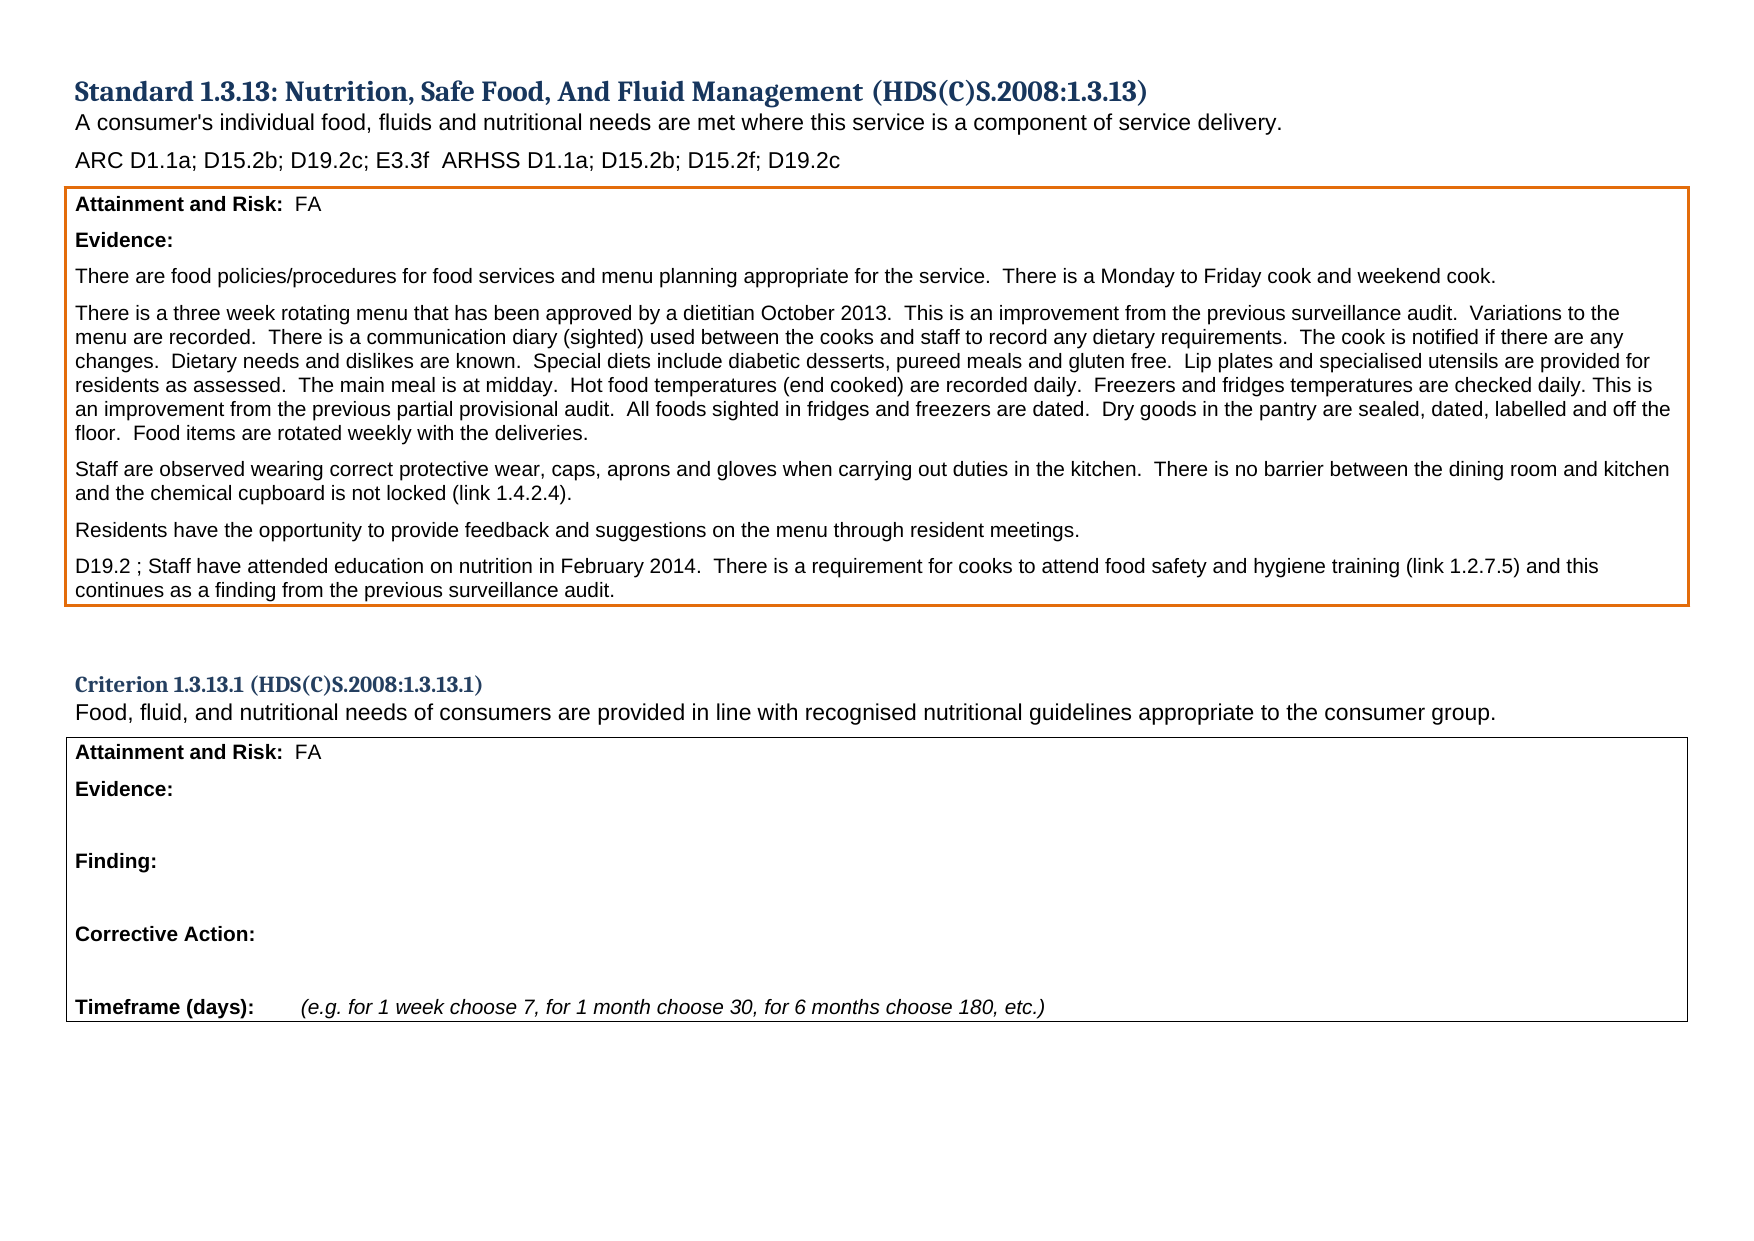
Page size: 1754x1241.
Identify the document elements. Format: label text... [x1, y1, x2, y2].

text Finding: [67, 847, 1687, 873]
text Food, fluid, and nutritional needs of consumers are provided in line with recognised nutritional guidelines appropriate to the consumer group. [75, 698, 1679, 725]
text Timeframe (days): (e.g. for 1 week choose 7, for 1 month choose 30, for 6 months choose 180, etc.) [67, 992, 1687, 1021]
text There is a three week rotating menu that has been approved by a dietitian October 2013. This is an improvement from the previous surveillance audit. Variations to the menu are recorded. There is a communication diary (sighted) used between the cooks and staff to record any dietary requirements. The cook is notified if there are any changes. Dietary needs and dislikes are known. Special diets include diabetic desserts, pureed meals and gluten free. Lip plates and specialised utensils are provided for residents as assessed. The main meal is at midday. Hot food temperatures (end cooked) are recorded daily. Freezers and fridges temperatures are checked daily. This is an improvement from the previous partial provisional audit. All foods sighted in fridges and freezers are dated. Dry goods in the pantry are sealed, dated, labelled and off the floor. Food items are rotated weekly with the deliveries. [67, 296, 1687, 444]
text Attainment and Risk: FA [67, 738, 1687, 764]
text Attainment and Risk: FA [67, 189, 1687, 215]
subtitle Criterion 1.3.13.1 (HDS(C)S.2008:1.3.13.1) [75, 672, 1679, 698]
text Residents have the opportunity to provide feedback and suggestions on the menu through resident meetings. [67, 512, 1687, 541]
text D19.2 ; Staff have attended education on nutrition in February 2014. There is a requirement for cooks to attend food safety and hygiene training (link 1.2.7.5) and this continues as a finding from the previous surveillance audit. [67, 549, 1687, 604]
text Evidence: [67, 223, 1687, 252]
subtitle Standard 1.3.13: Nutrition, Safe Food, And Fluid Management (HDS(C)S.2008:1.3.13) [75, 75, 1679, 108]
text Staff are observed wearing correct protective wear, caps, aprons and gloves when carrying out duties in the kitchen. There is no barrier between the dining room and kitchen and the chemical cupboard is not locked (link 1.4.2.4). [67, 452, 1687, 505]
text Evidence: [67, 774, 1687, 800]
text Corrective Action: [67, 919, 1687, 946]
text ARC D1.1a; D15.2b; D19.2c; E3.3f ARHSS D1.1a; D15.2b; D15.2f; D19.2c [75, 147, 1679, 174]
text A consumer's individual food, fluids and nutritional needs are met where this service is a component of service delivery. [75, 108, 1679, 135]
text There are food policies/procedures for food services and menu planning appropriate for the service. There is a Monday to Friday cook and weekend cook. [67, 259, 1687, 288]
